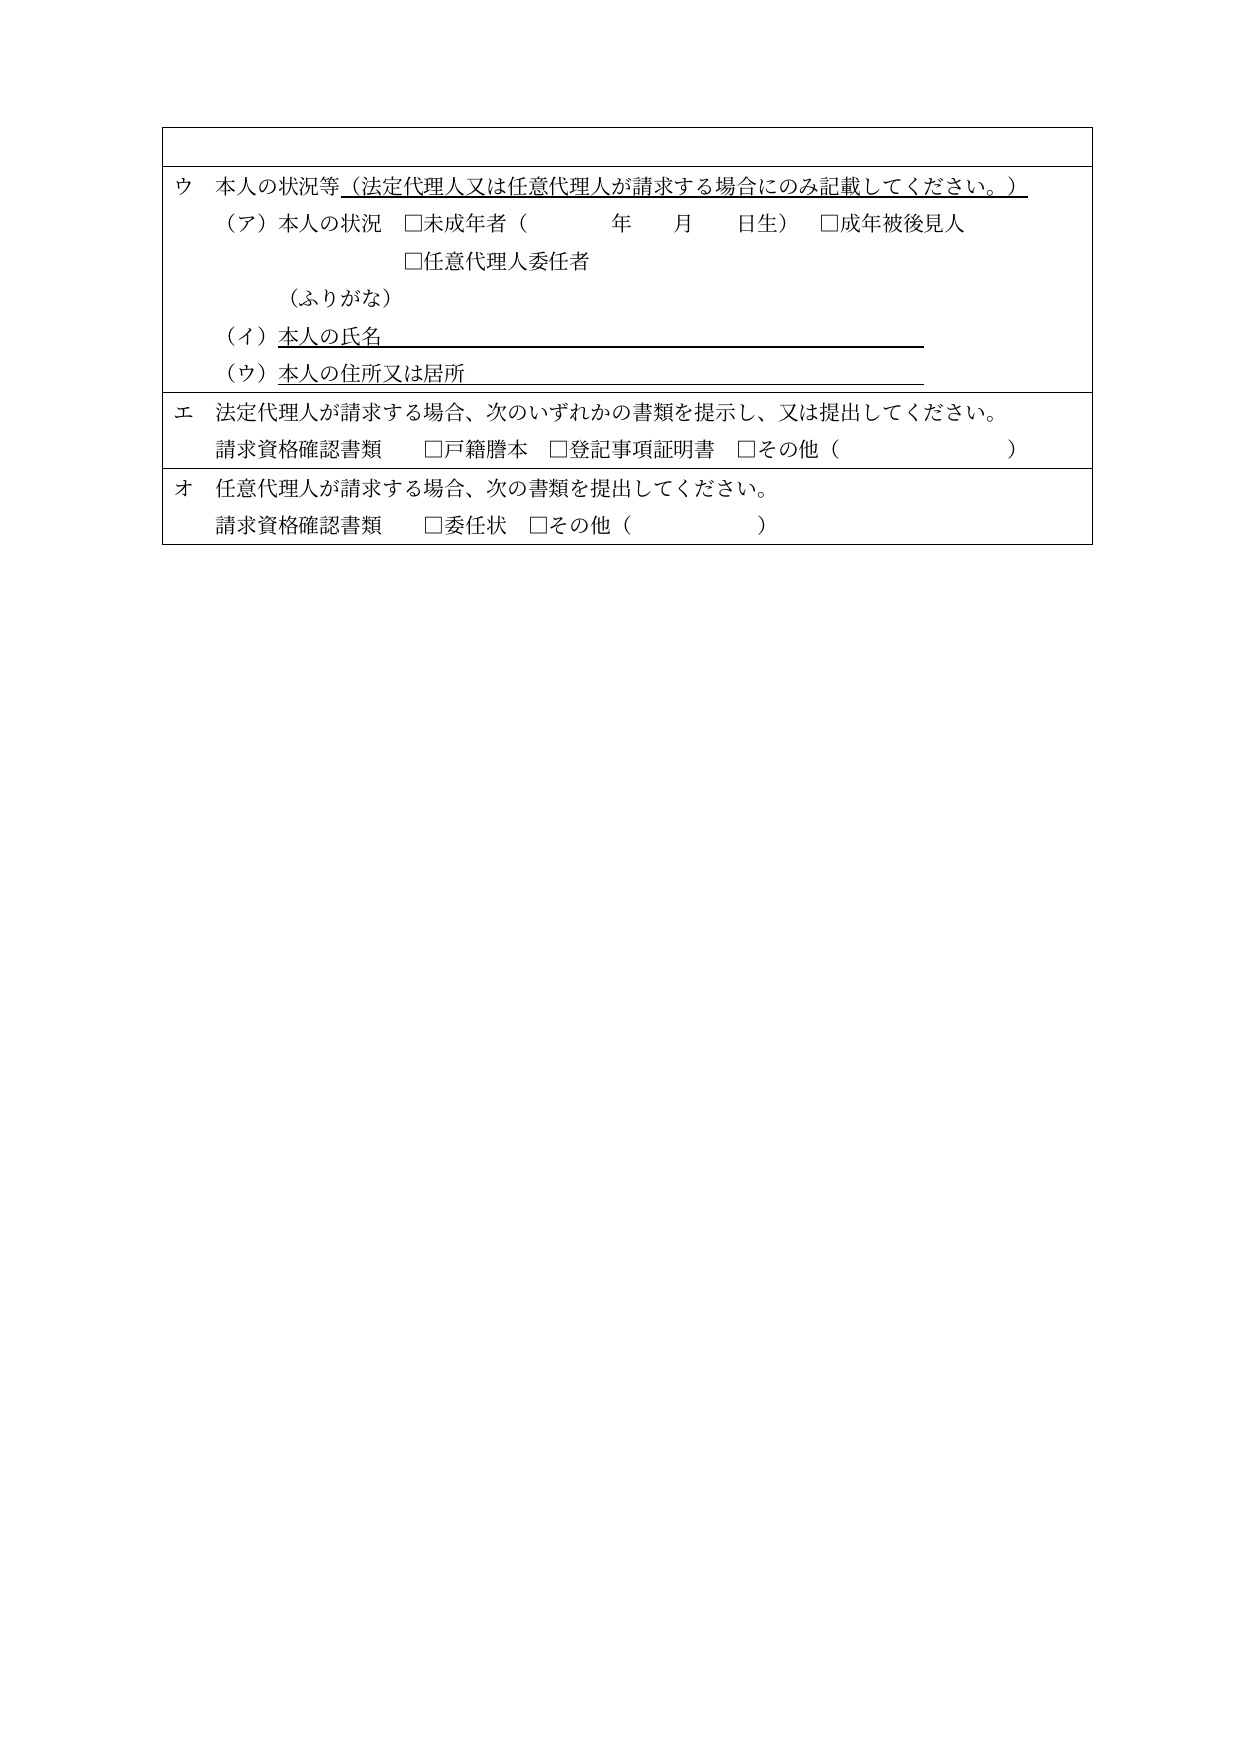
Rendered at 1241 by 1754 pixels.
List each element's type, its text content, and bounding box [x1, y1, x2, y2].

table_cell ウ 本人の状況等（法定代理人又は任意代理人が請求する場合にのみ記載してください。） （ア）本人の状況 □未成年者（ 年 月 日生） □成年被後見人 □任意代理人委任者 （ふりがな） （イ）本人の氏名 （ウ）本人の住所又は居所 [163, 167, 1092, 392]
table_cell エ 法定代理人が請求する場合、次のいずれかの書類を提示し、又は提出してください。 請求資格確認書類 □戸籍謄本 □登記事項証明書 □その他（ ） [163, 393, 1092, 468]
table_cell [163, 128, 1092, 166]
table_cell オ 任意代理人が請求する場合、次の書類を提出してください。 請求資格確認書類 □委任状 □その他（ ） [163, 469, 1092, 544]
